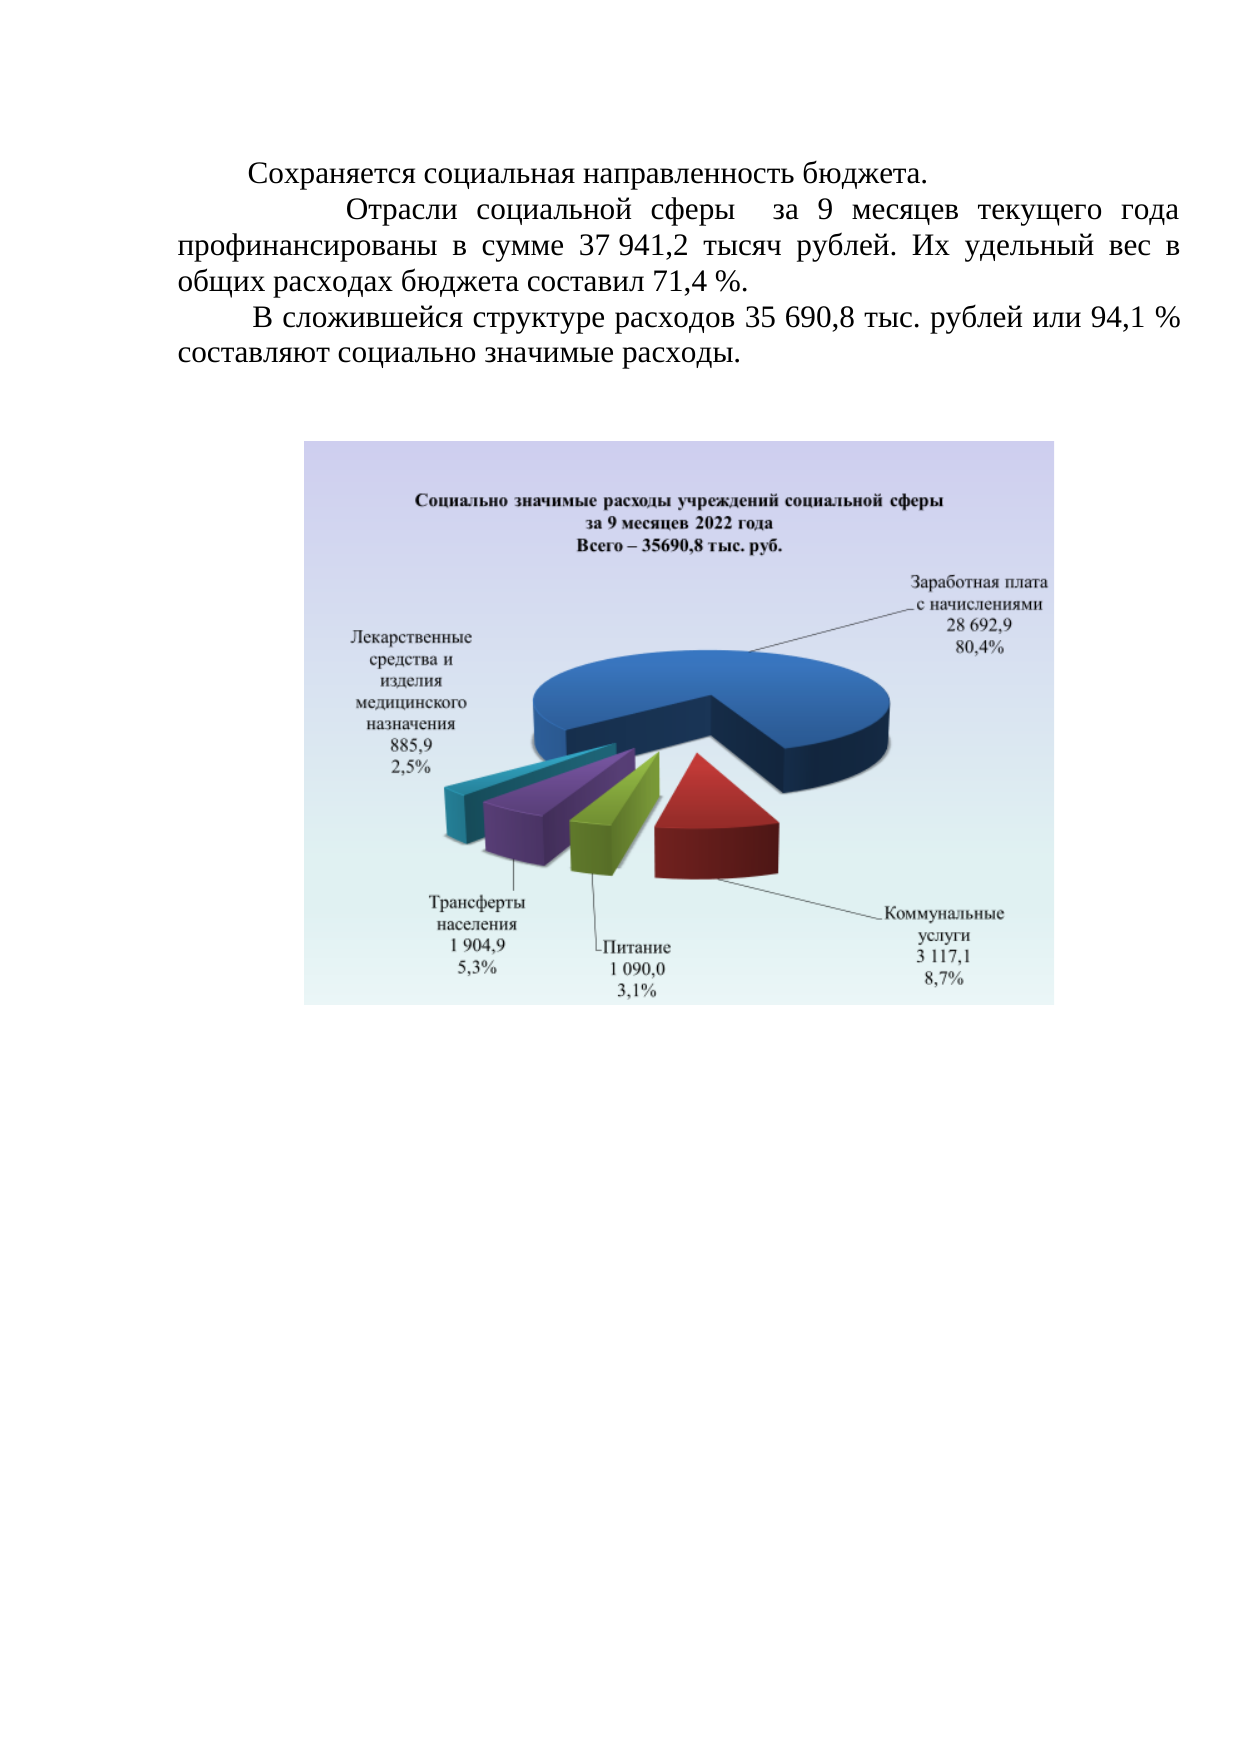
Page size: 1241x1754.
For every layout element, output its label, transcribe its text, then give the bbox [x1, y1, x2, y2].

picture [304, 441, 1055, 1005]
text Отрасли социальной сферы за 9 месяцев текущего года профинансированы в сумме 37 941,2 тысяч рублей. Их удельный вес в общих расходах бюджета составил 71,4 %. [177, 190, 1181, 298]
text В сложившейся структуре расходов 35 690,8 тыс. рублей или 94,1 % составляют социально значимые расходы. [177, 298, 1181, 370]
text Сохраняется социальная направленность бюджета. [177, 154, 1181, 190]
